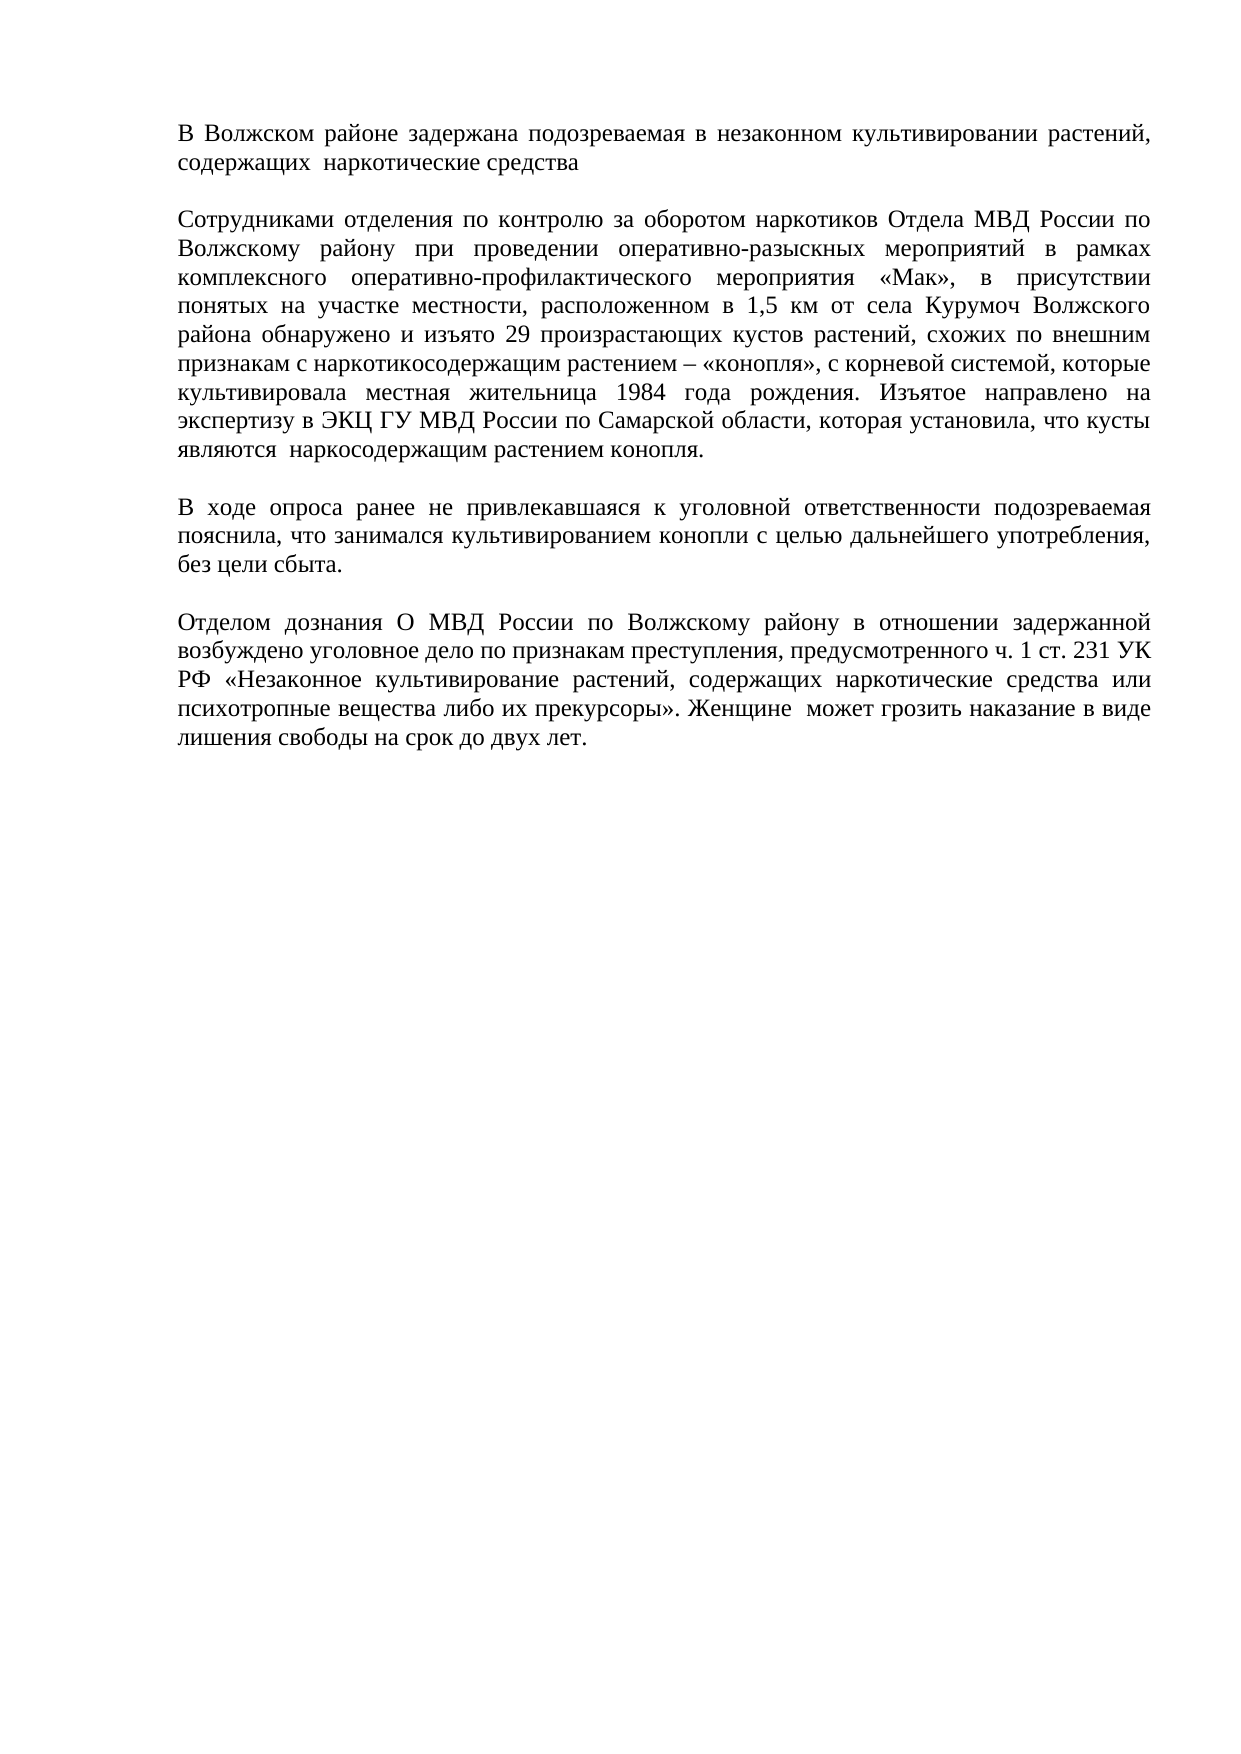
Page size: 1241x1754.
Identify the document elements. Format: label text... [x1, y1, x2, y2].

text Отделом дознания О МВД России по Волжскому району в отношении задержанной возбуждено уголовное дело по признакам преступления, предусмотренного ч. 1 ст. 231 УК РФ «Незаконное культивирование растений, содержащих наркотические средства или психотропные вещества либо их прекурсоры». Женщине может грозить наказание в виде лишения свободы на срок до двух лет. [177, 607, 1152, 751]
text В ходе опроса ранее не привлекавшаяся к уголовной ответственности подозреваемая пояснила, что занимался культивированием конопли с целью дальнейшего употребления, без цели сбыта. [177, 492, 1152, 578]
text В Волжском районе задержана подозреваемая в незаконном культивировании растений, содержащих наркотические средства [177, 118, 1152, 176]
text Сотрудниками отделения по контролю за оборотом наркотиков Отдела МВД России по Волжскому району при проведении оперативно-разыскных мероприятий в рамках комплексного оперативно-профилактического мероприятия «Мак», в присутствии понятых на участке местности, расположенном в 1,5 км от села Курумоч Волжского района обнаружено и изъято 29 произрастающих кустов растений, схожих по внешним признакам с наркотикосодержащим растением – «конопля», с корневой системой, которые культивировала местная жительница 1984 года рождения. Изъятое направлено на экспертизу в ЭКЦ ГУ МВД России по Самарской области, которая установила, что кусты являются наркосодержащим растением конопля. [177, 204, 1152, 463]
